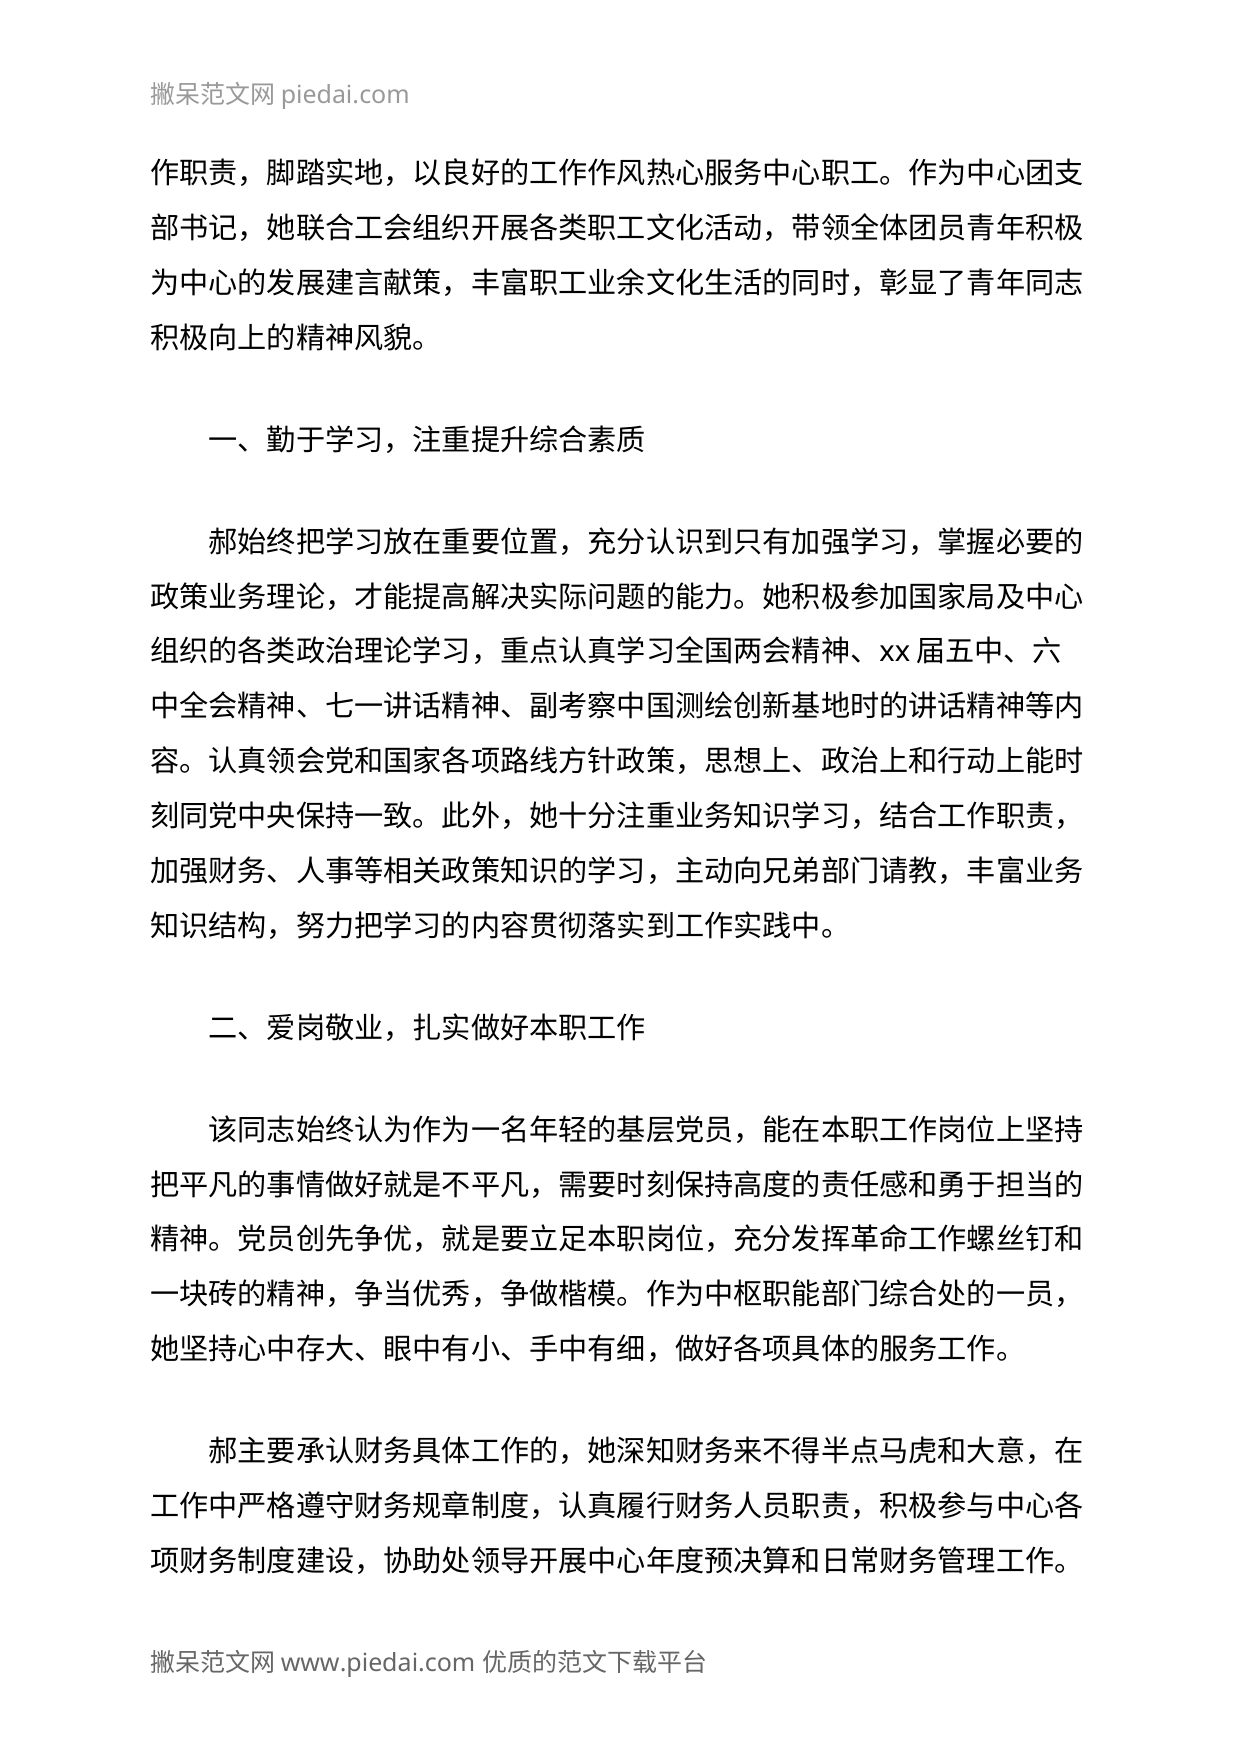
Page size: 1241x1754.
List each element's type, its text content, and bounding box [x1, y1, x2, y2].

text 该同志始终认为作为一名年轻的基层党员，能在本职工作岗位上坚持把平凡的事情做好就是不平凡，需要时刻保持高度的责任感和勇于担当的精神。党员创先争优，就是要立足本职岗位，充分发挥革命工作螺丝钉和一块砖的精神，争当优秀，争做楷模。作为中枢职能部门综合处的一员，她坚持心中存大、眼中有小、手中有细，做好各项具体的服务工作。 [150, 1106, 1090, 1368]
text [150, 1427, 1090, 1579]
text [150, 150, 1090, 357]
text 一、勤于学习，注重提升综合素质 [150, 416, 1090, 459]
text 郝始终把学习放在重要位置，充分认识到只有加强学习，掌握必要的政策业务理论，才能提高解决实际问题的能力。她积极参加国家局及中心组织的各类政治理论学习，重点认真学习全国两会精神、xx届五中、六中全会精神、七一讲话精神、副考察中国测绘创新基地时的讲话精神等内容。认真领会党和国家各项路线方针政策，思想上、政治上和行动上能时刻同党中央保持一致。此外，她十分注重业务知识学习，结合工作职责，加强财务、人事等相关政策知识的学习，主动向兄弟部门请教，丰富业务知识结构，努力把学习的内容贯彻落实到工作实践中。 [150, 518, 1090, 945]
text 二、爱岗敬业，扎实做好本职工作 [150, 1004, 1090, 1047]
